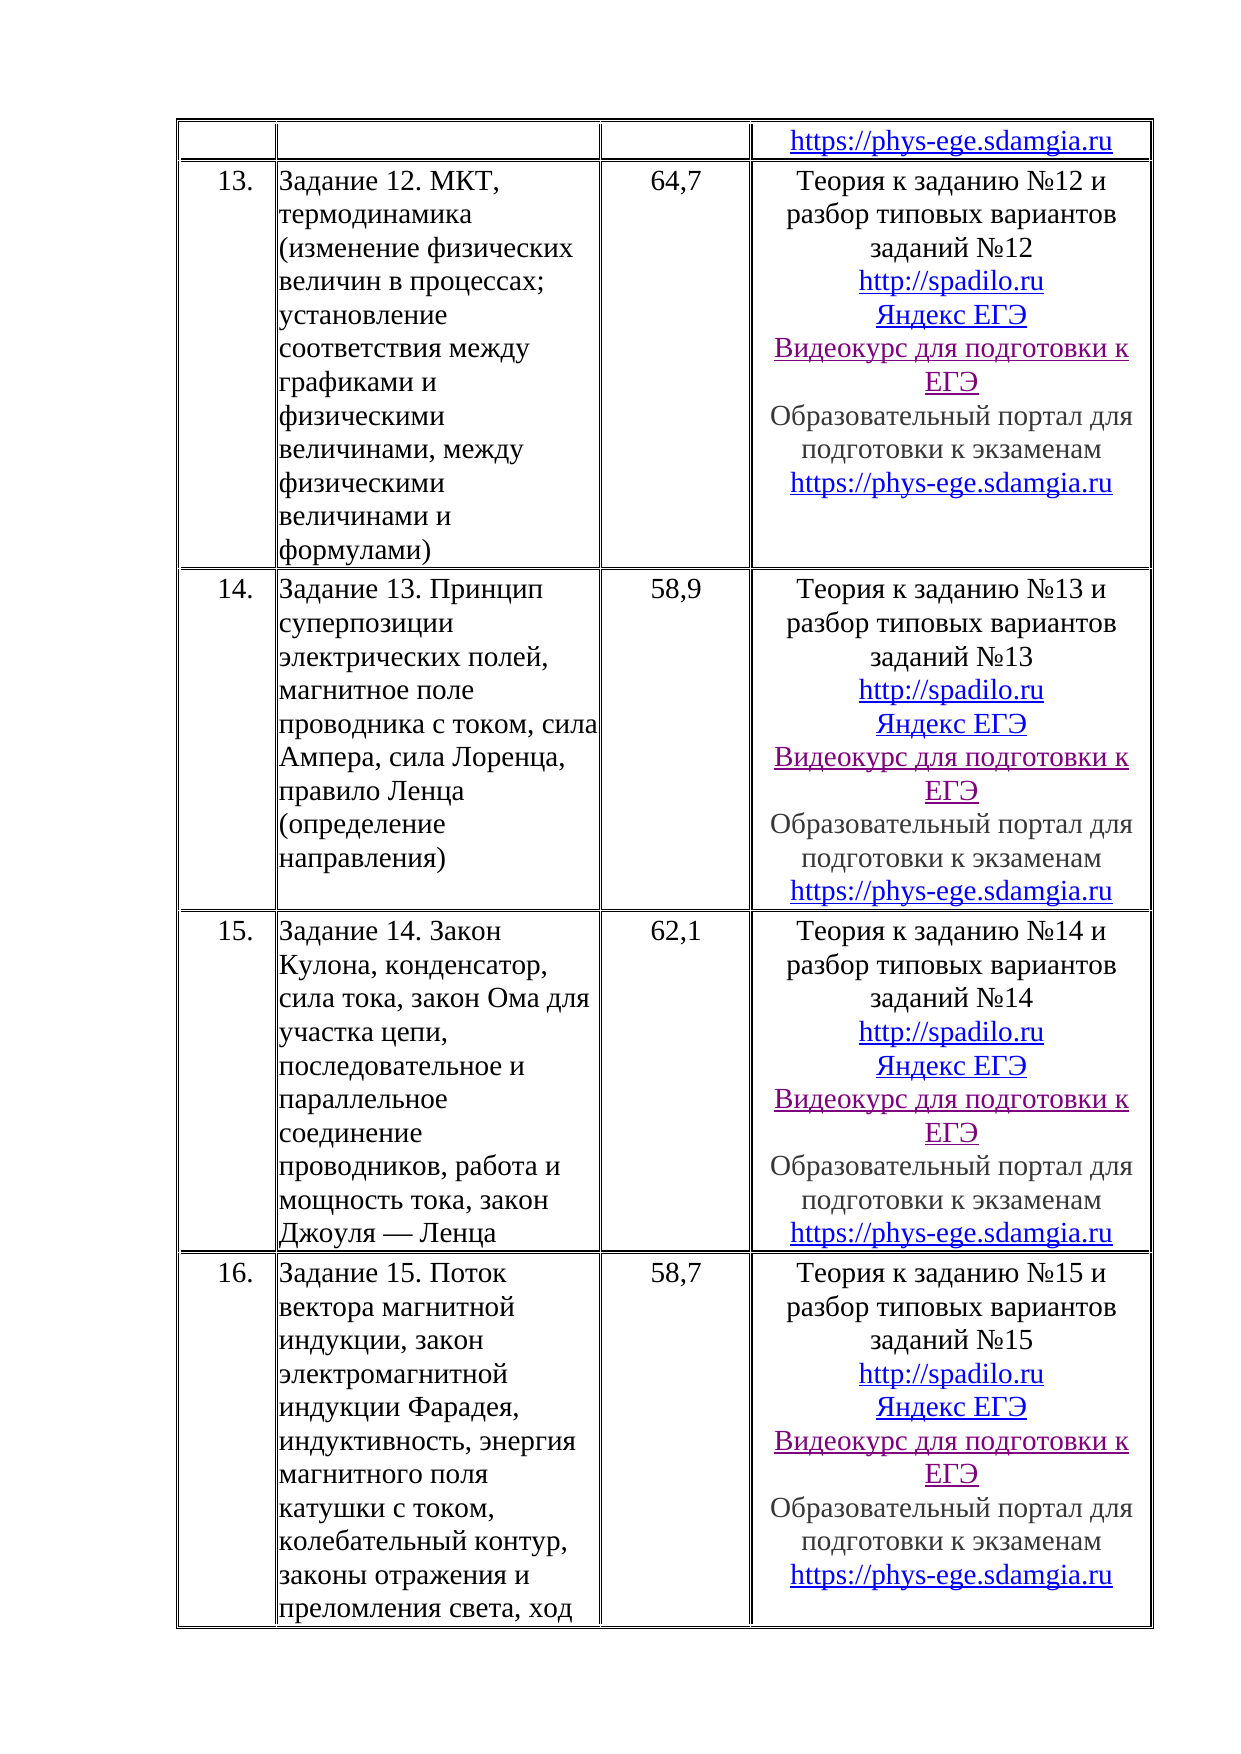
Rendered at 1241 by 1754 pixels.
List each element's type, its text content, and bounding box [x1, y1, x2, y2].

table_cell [751, 1250, 1151, 1626]
table_cell 58,7 [601, 1250, 751, 1626]
table_cell [179, 158, 275, 567]
table_cell 71,0 [601, 120, 751, 158]
table_cell Задание 12. МКТ, термодинамика (изменение физических величин в процессах; установление соответствия между графиками и физическими величинами, между физическими величинами и формулами) [278, 162, 599, 567]
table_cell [276, 1254, 601, 1626]
table_cell [177, 909, 276, 1250]
table_cell Задание 13. Принцип суперпозиции электрических полей, магнитное поле проводника с током, сила Ампера, сила Лоренца, правило Ленца (определение направления) [278, 570, 599, 909]
table_cell 58,9 [602, 570, 749, 909]
table_cell 64,7 [602, 162, 749, 567]
table_cell [177, 567, 276, 909]
table_cell 62,1 [602, 912, 749, 1250]
table_cell [179, 1250, 276, 1626]
table_cell [179, 122, 276, 158]
table_cell Теория к заданию №14 и разбор типовых вариантов заданий №14 http://spadilo.ru Яндекс ЕГЭ Видеокурс для подготовки к ЕГЭ Образовательный портал для подготовки к экзаменам https://phys-ege.sdamgia.ru [751, 909, 1152, 1250]
table_cell Теория к заданию №13 и разбор типовых вариантов заданий №13 http://spadilo.ru Яндекс ЕГЭ Видеокурс для подготовки к ЕГЭ Образовательный портал для подготовки к экзаменам https://phys-ege.sdamgia.ru [751, 567, 1152, 909]
table_cell Теория к заданию №12 и разбор типовых вариантов заданий №12 http://spadilo.ru Яндекс ЕГЭ Видеокурс для подготовки к ЕГЭ Образовательный портал для подготовки к экзаменам https://phys-ege.sdamgia.ru [753, 158, 1151, 567]
table_cell Задание 14. Закон Кулона, конденсатор, сила тока, закон Ома для участка цепи, последовательное и параллельное соединение проводников, работа и мощность тока, закон Джоуля — Ленца [278, 912, 599, 1250]
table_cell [751, 122, 1150, 158]
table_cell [276, 122, 601, 158]
